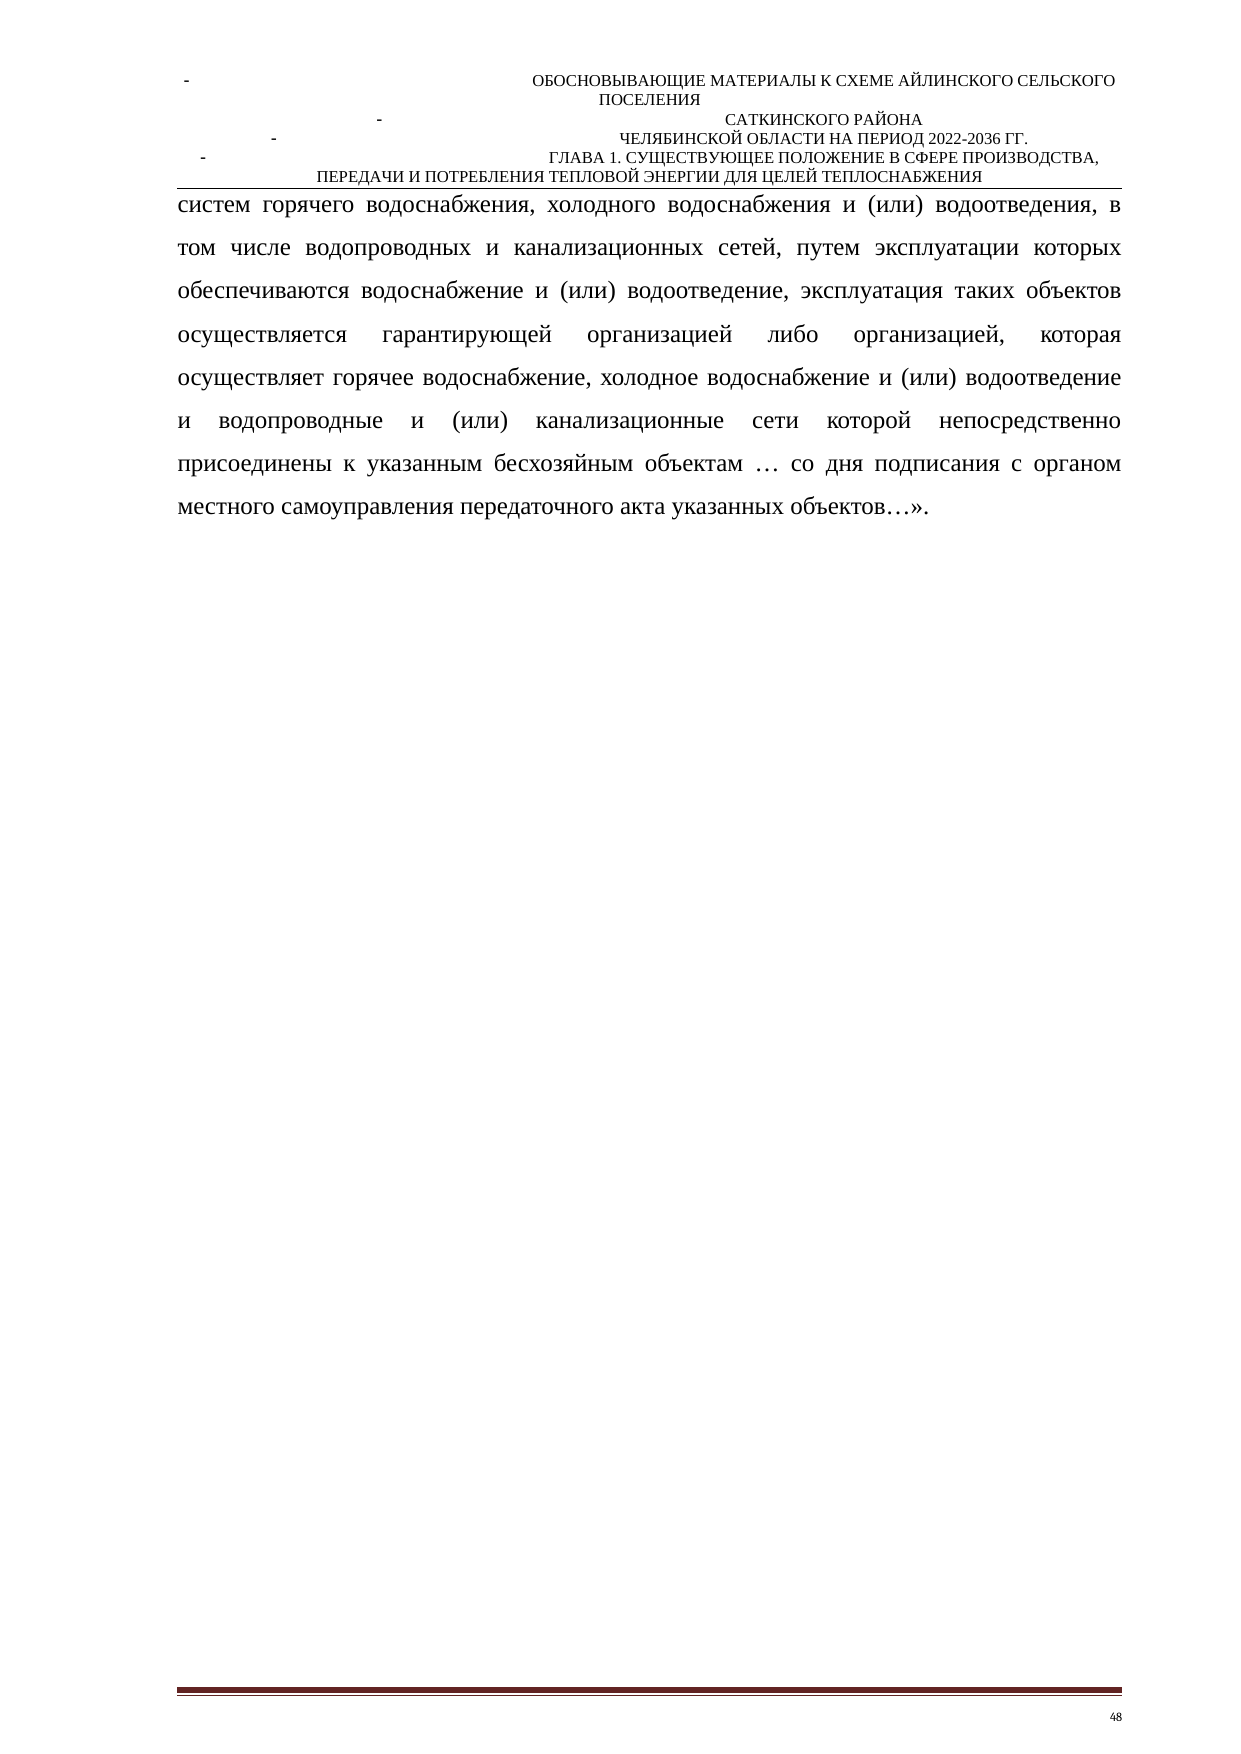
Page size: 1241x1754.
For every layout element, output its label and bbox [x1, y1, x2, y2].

text [177, 189, 1122, 520]
